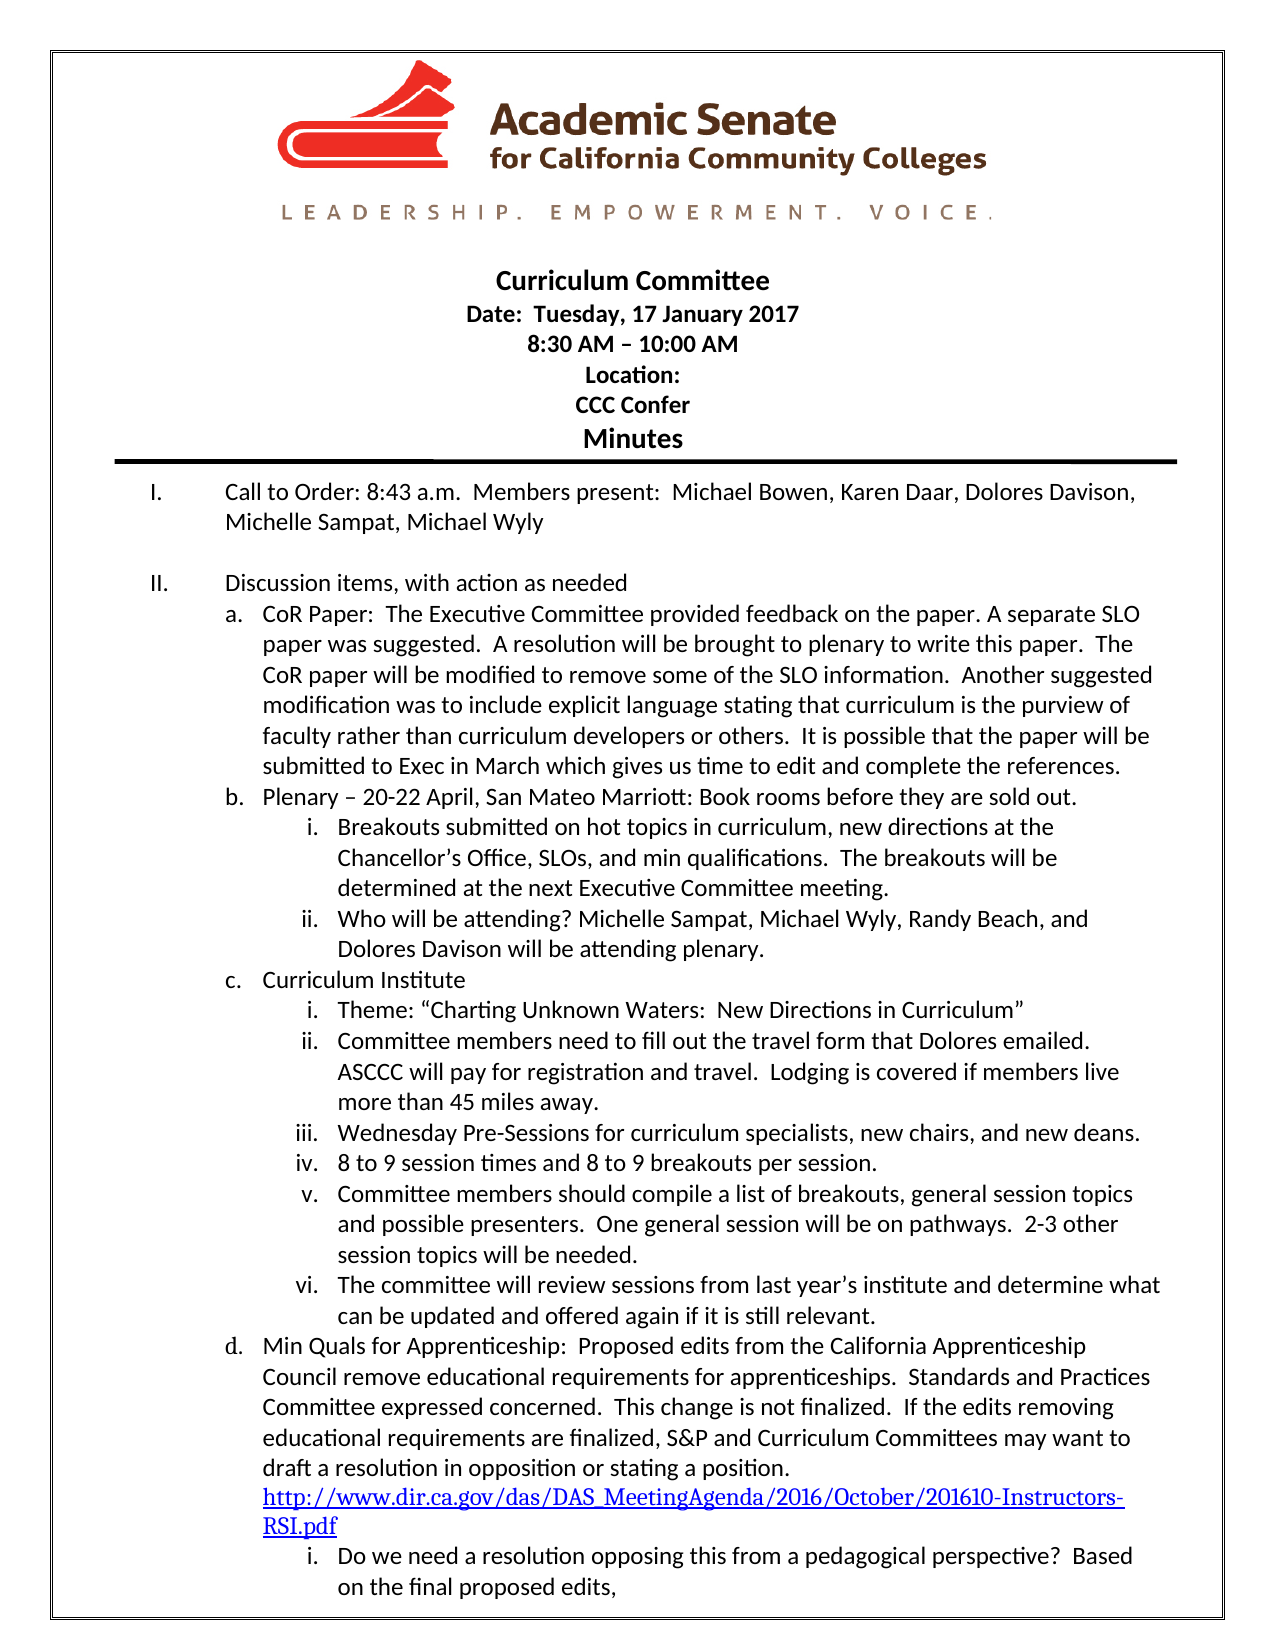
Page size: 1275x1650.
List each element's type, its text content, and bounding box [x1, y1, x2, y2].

list Breakouts submitted on hot topics in curriculum, new directions at the Chancellor’s Office, SLOs, and min qualifications. The breakouts will be determined at the next Executive Committee meeting. [319, 812, 1162, 903]
title CCC Confer [103, 389, 1162, 420]
list Min Quals for Apprenticeship: Proposed edits from the California Apprenticeship Council remove educational requirements for apprenticeships. Standards and Practices Committee expressed concerned. This change is not finalized. If the edits removing educational requirements are finalized, S&P and Curriculum Committees may want to draft a resolution in opposition or stating a position. http://www.dir.ca.gov/das/DAS_MeetingAgenda/2016/October/201610-Instructors-RSI.pdf [225, 1330, 1162, 1541]
title Location: [103, 359, 1162, 389]
list Discussion items, with action as needed [150, 567, 1162, 598]
picture [277, 60, 992, 220]
list Committee members need to fill out the travel form that Dolores emailed. ASCCC will pay for registration and travel. Lodging is covered if members live more than 45 miles away. [319, 1025, 1162, 1117]
list CoR Paper: The Executive Committee provided feedback on the paper. A separate SLO paper was suggested. A resolution will be brought to plenary to write this paper. The CoR paper will be modified to remove some of the SLO information. Another suggested modification was to include explicit language stating that curriculum is the purview of faculty rather than curriculum developers or others. It is possible that the paper will be submitted to Exec in March which gives us time to edit and complete the references. [225, 598, 1162, 781]
list Do we need a resolution opposing this from a pedagogical perspective? Based on the final proposed edits, [319, 1541, 1162, 1602]
list Plenary – 20-22 April, San Mateo Marriott: Book rooms before they are sold out. [225, 781, 1162, 812]
list The committee will review sessions from last year’s institute and determine what can be updated and offered again if it is still relevant. [319, 1269, 1162, 1330]
list Theme: “Charting Unknown Waters: New Directions in Curriculum” [319, 995, 1162, 1025]
list Committee members should compile a list of breakouts, general session topics and possible presenters. One general session will be on pathways. 2-3 other session topics will be needed. [319, 1178, 1162, 1269]
title Date: Tuesday, 17 January 2017 [103, 298, 1162, 328]
list Call to Order: 8:43 a.m. Members present: Michael Bowen, Karen Daar, Dolores Davison, Michelle Sampat, Michael Wyly [150, 476, 1162, 537]
title Curriculum Committee [103, 262, 1162, 298]
list 8 to 9 session times and 8 to 9 breakouts per session. [319, 1147, 1162, 1178]
list Curriculum Institute [225, 964, 1162, 995]
title Minutes [103, 420, 1162, 456]
list Wednesday Pre-Sessions for curriculum specialists, new chairs, and new deans. [319, 1117, 1162, 1147]
title 8:30 AM – 10:00 AM [103, 328, 1162, 359]
list Who will be attending? Michelle Sampat, Michael Wyly, Randy Beach, and Dolores Davison will be attending plenary. [319, 903, 1162, 964]
